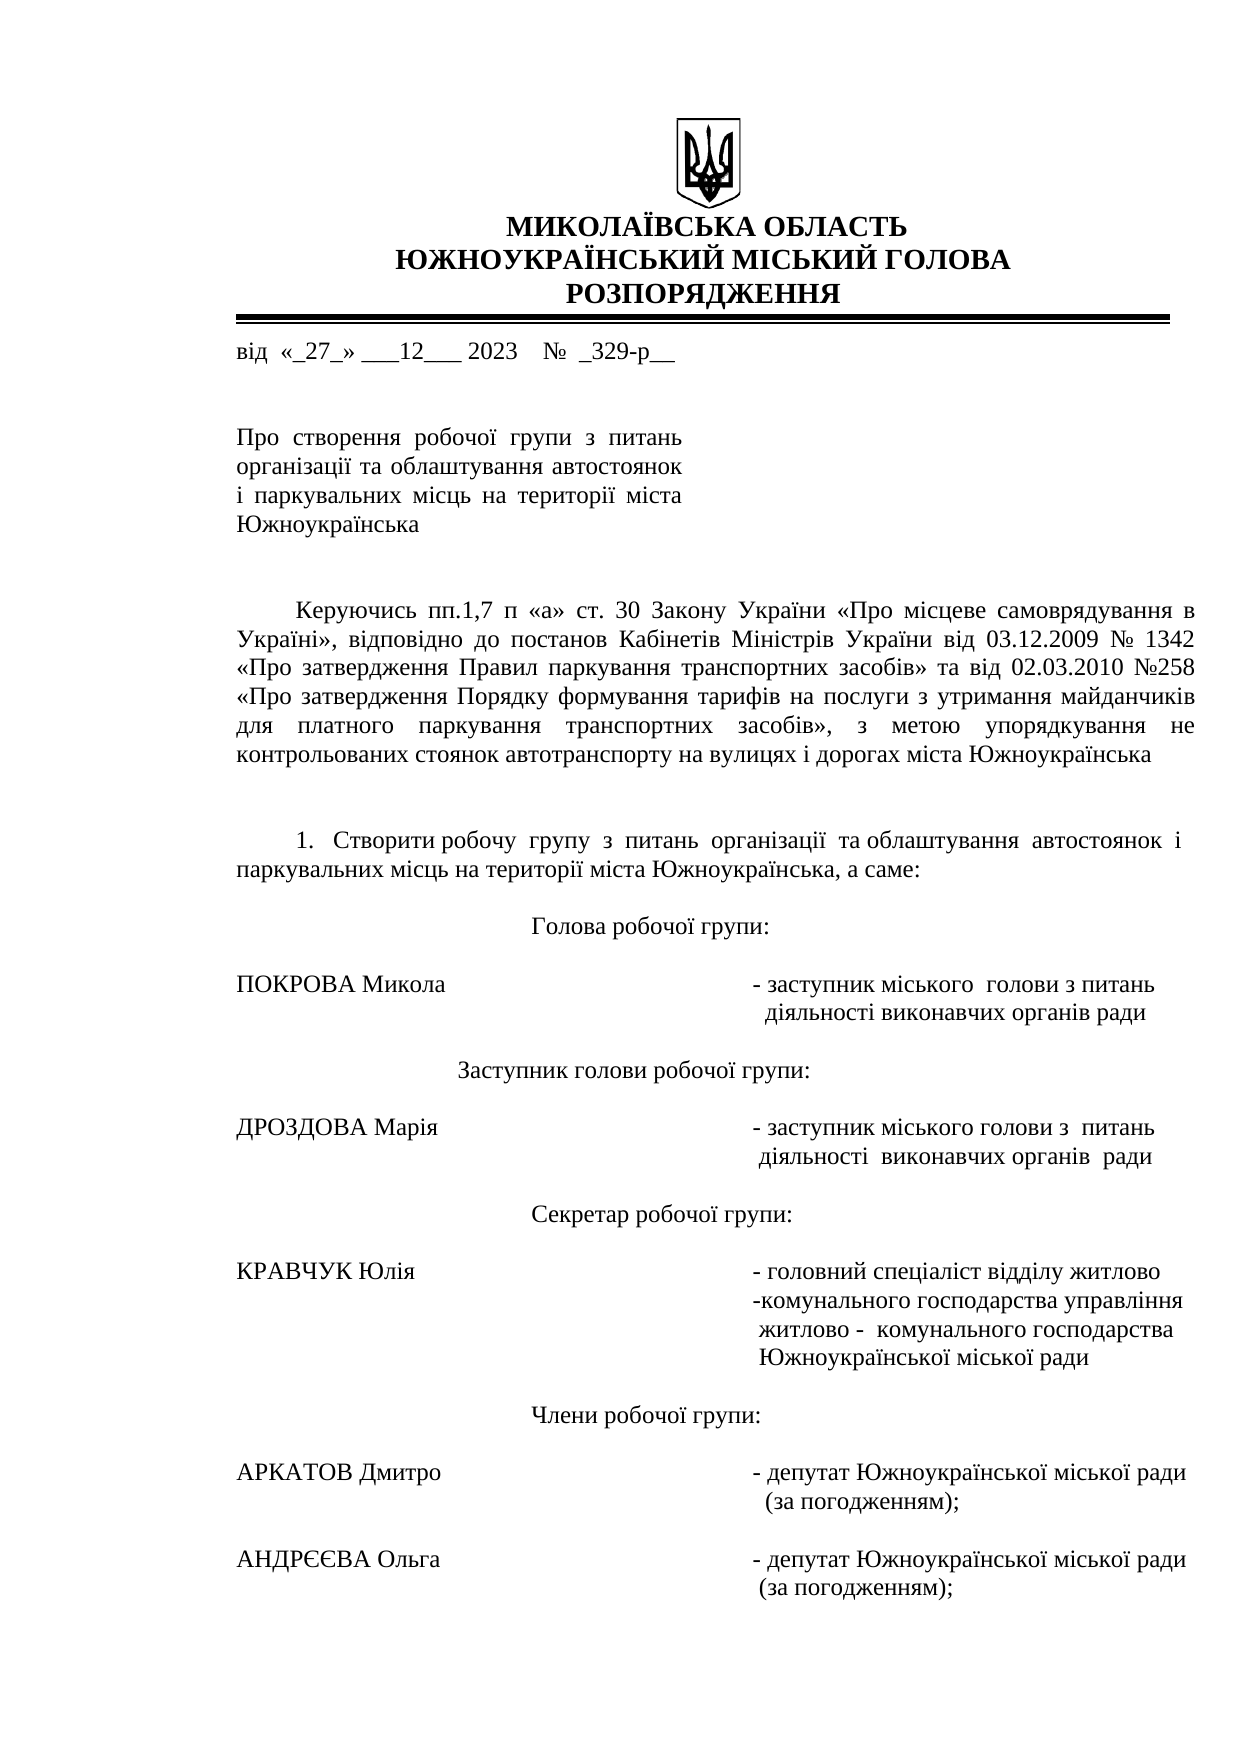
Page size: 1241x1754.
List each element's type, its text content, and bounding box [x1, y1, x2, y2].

text Южноукраїнської міської ради [236, 1342, 1196, 1371]
text Голова робочої групи: [457, 911, 1196, 940]
table_header МИКОЛАЇВСЬКА ОБЛАСТЬ ЮЖНОУКРАЇНСЬКИЙ МІСЬКИЙ ГОЛОВА РОЗПОРЯДЖЕННЯ [236, 209, 1170, 314]
list Створити робочу групу з питань організації та облаштування автостоянок і [295, 825, 1196, 854]
text паркувальних місць на території міста Южноукраїнська, а саме: [236, 854, 1196, 882]
table_header Про створення робочої групи з питань організації та облаштування автостоянок і паркувальних місць на території міста Южноукраїнська [225, 365, 697, 537]
text АРКАТОВ Дмитро - депутат Южноукраїнської міської ради [236, 1457, 1196, 1486]
text Керуючись пп.1,7 п «а» ст. 30 Закону України «Про місцеве самоврядування в Україні», відповідно до постанов Кабінетів Міністрів України від 03.12.2009 № 1342 «Про затвердження Правил паркування транспортних засобів» та від 02.03.2010 №258 «Про затвердження Порядку формування тарифів на послуги з утримання майданчиків для платного паркування транспортних засобів», з метою упорядкування не контрольованих стоянок автотранспорту на вулицях і дорогах міста Южноукраїнська [236, 595, 1196, 767]
text Заступник голови робочої групи: [384, 1055, 1196, 1084]
text (за погодженням); [236, 1572, 1196, 1601]
text Члени робочої групи: [236, 1400, 1196, 1429]
text (за погодженням); [679, 1486, 1196, 1515]
text діяльності виконавчих органів ради [236, 1141, 1196, 1170]
text -комунального господарства управління [752, 1285, 1196, 1314]
text діяльності виконавчих органів ради [236, 997, 1196, 1026]
text ПОКРОВА Микола - заступник міського голови з питань [236, 969, 1196, 997]
text Секретар робочої групи: [457, 1199, 1196, 1227]
text житлово - комунального господарства [679, 1314, 1196, 1342]
text АНДРЄЄВА Ольга - депутат Южноукраїнської міської ради [236, 1544, 1196, 1572]
text КРАВЧУК Юлія - головний спеціаліст відділу житлово [236, 1256, 1196, 1285]
text ДРОЗДОВА Марія - заступник міського голови з питань [236, 1112, 1196, 1141]
text від «_27_» ___12___ 2023 № _329-р__ [236, 336, 1181, 365]
